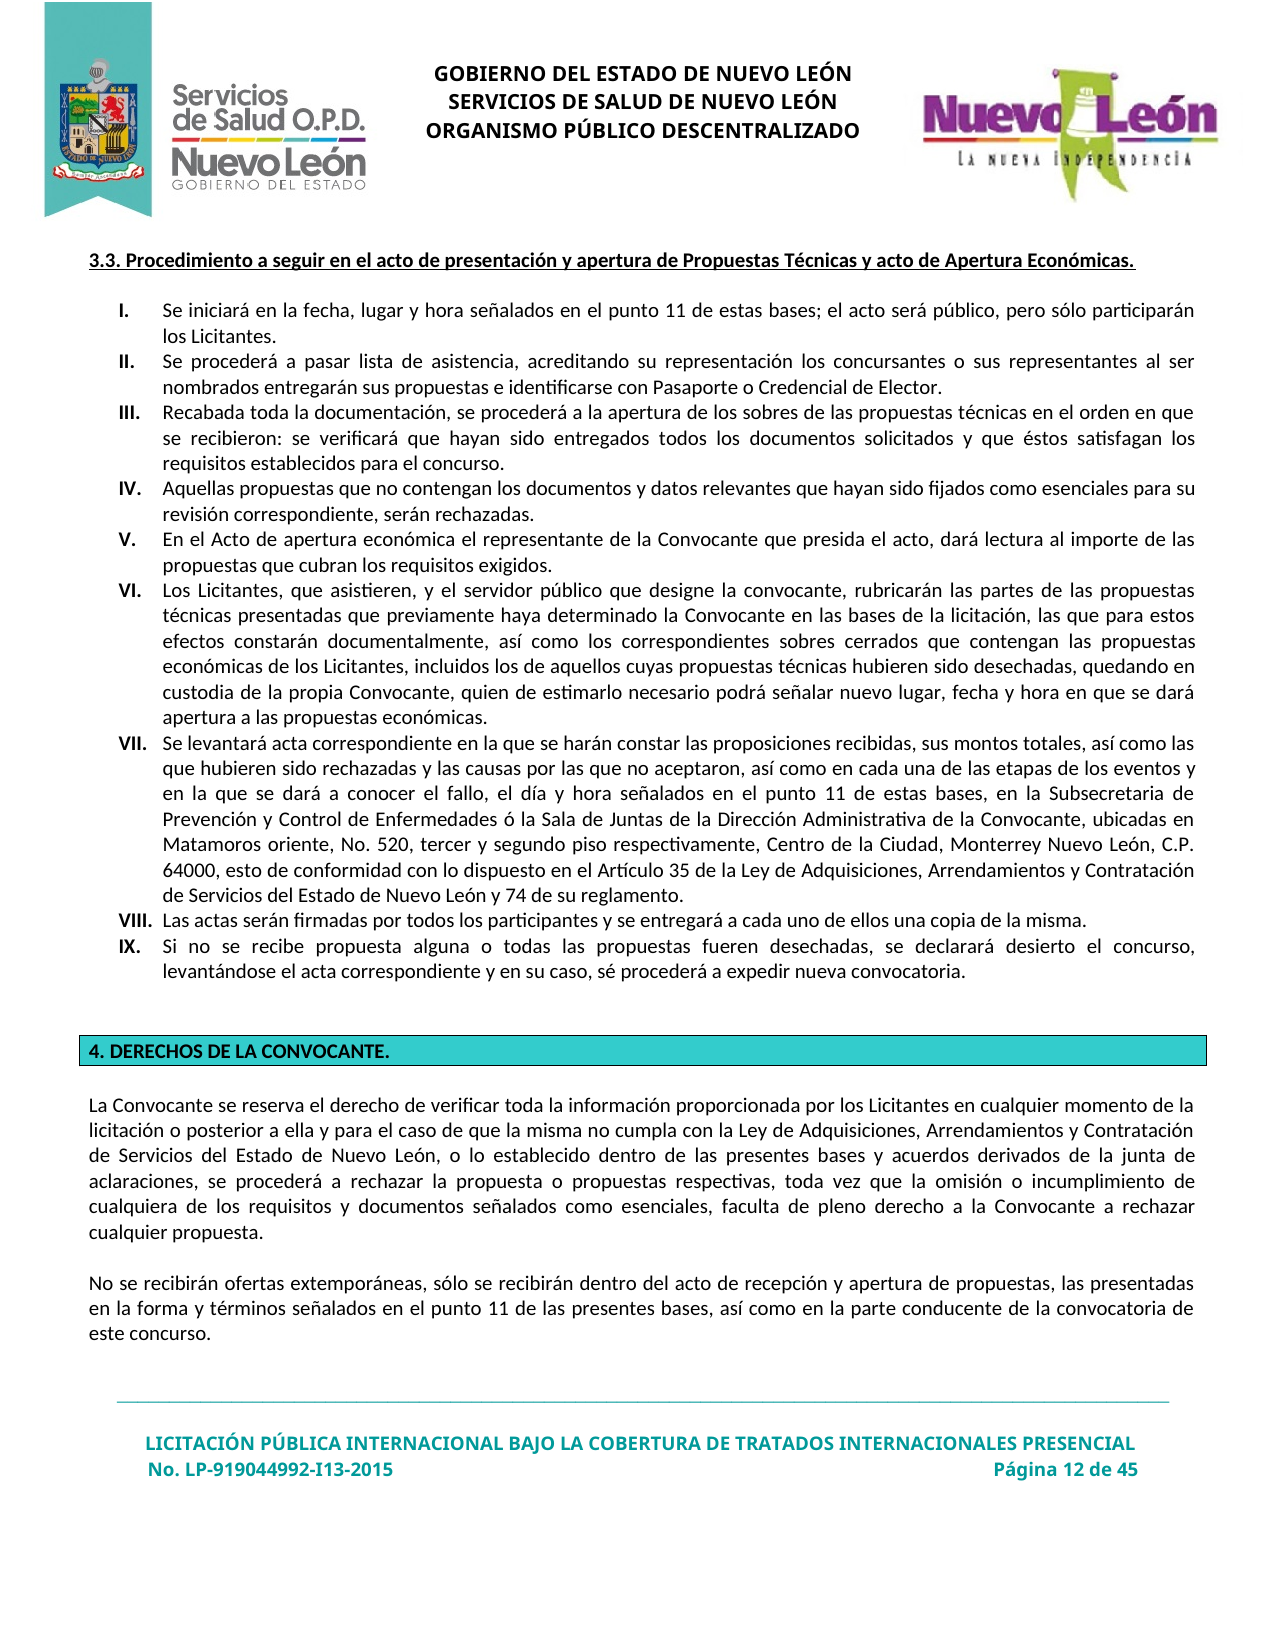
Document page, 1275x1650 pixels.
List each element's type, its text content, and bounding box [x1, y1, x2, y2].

list Los Licitantes, que asistieren, y el servidor público que designe la convocante, rubricarán las partes de las propuestas técnicas presentadas que previamente haya determinado la Convocante en las bases de la licitación, las que para estos efectos constarán documentalmente, así como los correspondientes sobres cerrados que contengan las propuestas económicas de los Licitantes, incluidos los de aquellos cuyas propuestas técnicas hubieren sido desechadas, quedando en custodia de la propia Convocante, quien de estimarlo necesario podrá señalar nuevo lugar, fecha y hora en que se dará apertura a las propuestas económicas. [118, 577, 1197, 730]
list Recabada toda la documentación, se procederá a la apertura de los sobres de las propuestas técnicas en el orden en que se recibieron: se verificará que hayan sido entregados todos los documentos solicitados y que éstos satisfagan los requisitos establecidos para el concurso. [118, 399, 1197, 476]
list En el Acto de apertura económica el representante de la Convocante que presida el acto, dará lectura al importe de las propuestas que cubran los requisitos exigidos. [118, 526, 1197, 577]
text 4. DERECHOS DE LA CONVOCANTE. [80, 1036, 1206, 1065]
list Las actas serán firmadas por todos los participantes y se entregará a cada uno de ellos una copia de la misma. [118, 908, 1197, 933]
text se reserva el derecho de verificar toda la información proporcionada por los Licitantes en cualquier momento de la licitación o posterior a ella y para el caso de que la misma no cumpla con de Adquisiciones, Arrendamientos y Contratación de Servicios del Estado de Nuevo León, o lo establecido dentro de las presentes bases y acuerdos derivados de la junta de aclaraciones, se procederá a rechazar la propuesta o propuestas respectivas, toda vez que la omisión o incumplimiento de cualquiera de los requisitos y documentos señalados como esenciales, faculta de pleno derecho a la Convocante a rechazar cualquier propuesta. [89, 1092, 1197, 1244]
list Se levantará acta correspondiente en la que se harán constar las proposiciones recibidas, sus montos totales, así como las que hubieren sido rechazadas y las causas por las que no aceptaron, así como en cada una de las etapas de los eventos y en la que se dará a conocer el fallo, el día y hora señalados en el punto 11 de estas bases, en la Subsecretaria de Prevención y Control de Enfermedades ó la Sala de Juntas de la Dirección Administrativa de la Convocante, ubicadas en Matamoros oriente, No. 520, tercer y segundo piso respectivamente, Centro de la Ciudad, Monterrey Nuevo León, C.P. 64000, esto de conformidad con lo dispuesto en el Artículo 35 de la Ley de Adquisiciones, Arrendamientos y Contratación de Servicios del Estado de Nuevo León y 74 de su reglamento. [118, 730, 1197, 908]
list Aquellas propuestas que no contengan los documentos y datos relevantes que hayan sido fijados como esenciales para su revisión correspondiente, serán rechazadas. [118, 476, 1197, 526]
picture [15, 2, 1249, 229]
text 3.3. Procedimiento a seguir en el acto de presentación y apertura de Propuestas Técnicas y acto de Apertura Económicas. [89, 247, 1197, 272]
list Se procederá a pasar lista de asistencia, acreditando su representación los concursantes o sus representantes al ser nombrados entregarán sus propuestas e identificarse con Pasaporte o Credencial de Elector. [118, 348, 1197, 399]
list Si no se recibe propuesta alguna o todas las propuestas fueren desechadas, se declarará desierto el concurso, levantándose el acta correspondiente y en su caso, sé procederá a expedir nueva convocatoria. [118, 933, 1197, 984]
text No se recibirán ofertas extemporáneas, sólo se recibirán dentro del acto de recepción y apertura de propuestas, las presentadas en la forma y términos señalados en el punto 11 de las presentes bases, así como en la parte conducente de la convocatoria de este concurso. [89, 1270, 1197, 1346]
list Se iniciará en la fecha, lugar y hora señalados en el punto 11 de estas bases; el acto será público, pero sólo participarán los Licitantes. [118, 298, 1197, 348]
